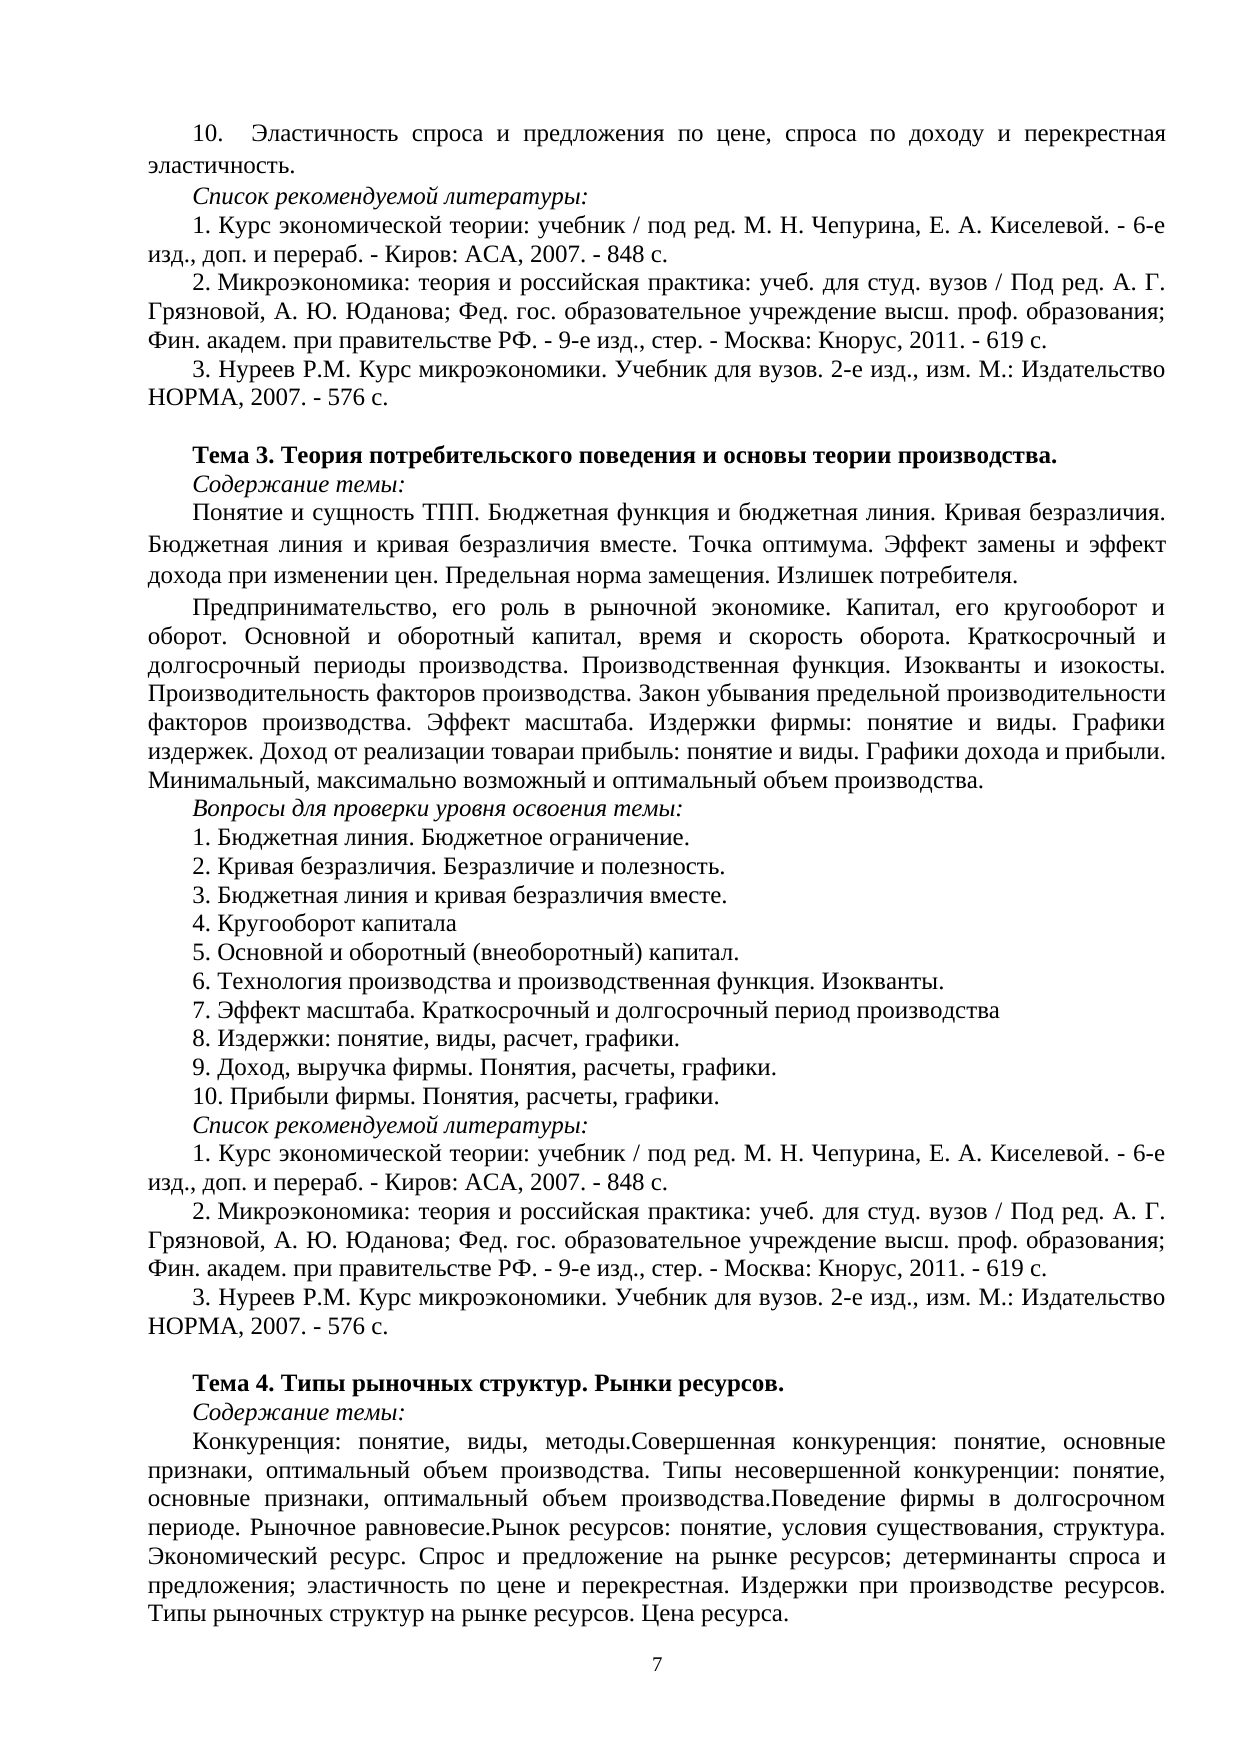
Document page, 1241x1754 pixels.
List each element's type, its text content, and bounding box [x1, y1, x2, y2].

text Понятие и сущность ТПП. Бюджетная функция и бюджетная линия. Кривая безразличия. Бюджетная линия и кривая безразличия вместе. Точка оптимума. Эффект замены и эффект дохода при изменении цен. Предельная норма замещения. Излишек потребителя. [148, 497, 1167, 589]
text 7. Эффект масштаба. Краткосрочный и долгосрочный период производства [148, 995, 1167, 1023]
text 2. Микроэкономика: теория и российская практика: учеб. для студ. вузов / Под ред. А. Г. Грязновой, А. Ю. Юданова; Фед. гос. образовательное учреждение высш. проф. образования; Фин. академ. при правительстве РФ. - 9-е изд., стер. - Москва: Кнорус, 2011. - 619 с. [148, 1196, 1167, 1282]
text Содержание темы: [148, 469, 1167, 497]
text 1. Курс экономической теории: учебник / под ред. М. Н. Чепурина, Е. А. Киселевой. - 6-е изд., доп. и перераб. - Киров: АСА, 2007. - 848 с. [148, 1138, 1167, 1196]
text Предпринимательство, его роль в рыночной экономике. Капитал, его кругооборот и оборот. Основной и оборотный капитал, время и скорость оборота. Краткосрочный и долгосрочный периоды производства. Производственная функция. Изокванты и изокосты. Производительность факторов производства. Закон убывания предельной производительности факторов производства. Эффект масштаба. Издержки фирмы: понятие и виды. Графики издержек. Доход от реализации товараи прибыль: понятие и виды. Графики дохода и прибыли. Минимальный, максимально возможный и оптимальный объем производства. [148, 592, 1167, 793]
text 8. Издержки: понятие, виды, расчет, графики. [148, 1023, 1167, 1052]
text 3. Бюджетная линия и кривая безразличия вместе. [148, 880, 1167, 908]
text Тема 4. Типы рыночных структур. Рынки ресурсов. [148, 1368, 1167, 1397]
text 3. Нуреев Р.М. Курс микроэкономики. Учебник для вузов. 2-е изд., изм. М.: Издательство НОРМА, 2007. - 576 с. [148, 354, 1167, 411]
text Вопросы для проверки уровня освоения темы: [148, 793, 1167, 822]
text 2. Микроэкономика: теория и российская практика: учеб. для студ. вузов / Под ред. А. Г. Грязновой, А. Ю. Юданова; Фед. гос. образовательное учреждение высш. проф. образования; Фин. академ. при правительстве РФ. - 9-е изд., стер. - Москва: Кнорус, 2011. - 619 с. [148, 267, 1167, 354]
text 5. Основной и оборотный (внеоборотный) капитал. [148, 937, 1167, 966]
text 2. Кривая безразличия. Безразличие и полезность. [148, 851, 1167, 880]
list Эластичность спроса и предложения по цене, спроса по доходу и перекрестная эластичность. [148, 118, 1167, 178]
text 6. Технология производства и производственная функция. Изокванты. [148, 966, 1167, 995]
text Список рекомендуемой литературы: [148, 1110, 1167, 1138]
text 1. Бюджетная линия. Бюджетное ограничение. [148, 822, 1167, 851]
text Список рекомендуемой литературы: [148, 181, 1167, 210]
text 10. Прибыли фирмы. Понятия, расчеты, графики. [148, 1081, 1167, 1110]
text Конкуренция: понятие, виды, методы.Совершенная конкуренция: понятие, основные признаки, оптимальный объем производства. Типы несовершенной конкуренции: понятие, основные признаки, оптимальный объем производства.Поведение фирмы в долгосрочном периоде. Рыночное равновесие.Рынок ресурсов: понятие, условия существования, структура. Экономический ресурс. Спрос и предложение на рынке ресурсов; детерминанты спроса и предложения; эластичность по цене и перекрестная. Издержки при производстве ресурсов. Типы рыночных структур на рынке ресурсов. Цена ресурса. [148, 1426, 1167, 1627]
text 3. Нуреев Р.М. Курс микроэкономики. Учебник для вузов. 2-е изд., изм. М.: Издательство НОРМА, 2007. - 576 с. [148, 1282, 1167, 1340]
text 1. Курс экономической теории: учебник / под ред. М. Н. Чепурина, Е. А. Киселевой. - 6-е изд., доп. и перераб. - Киров: АСА, 2007. - 848 с. [148, 210, 1167, 267]
text Содержание темы: [148, 1397, 1167, 1426]
text 9. Доход, выручка фирмы. Понятия, расчеты, графики. [148, 1052, 1167, 1081]
text Тема 3. Теория потребительского поведения и основы теории производства. [148, 440, 1167, 469]
text 4. Кругооборот капитала [148, 908, 1167, 937]
